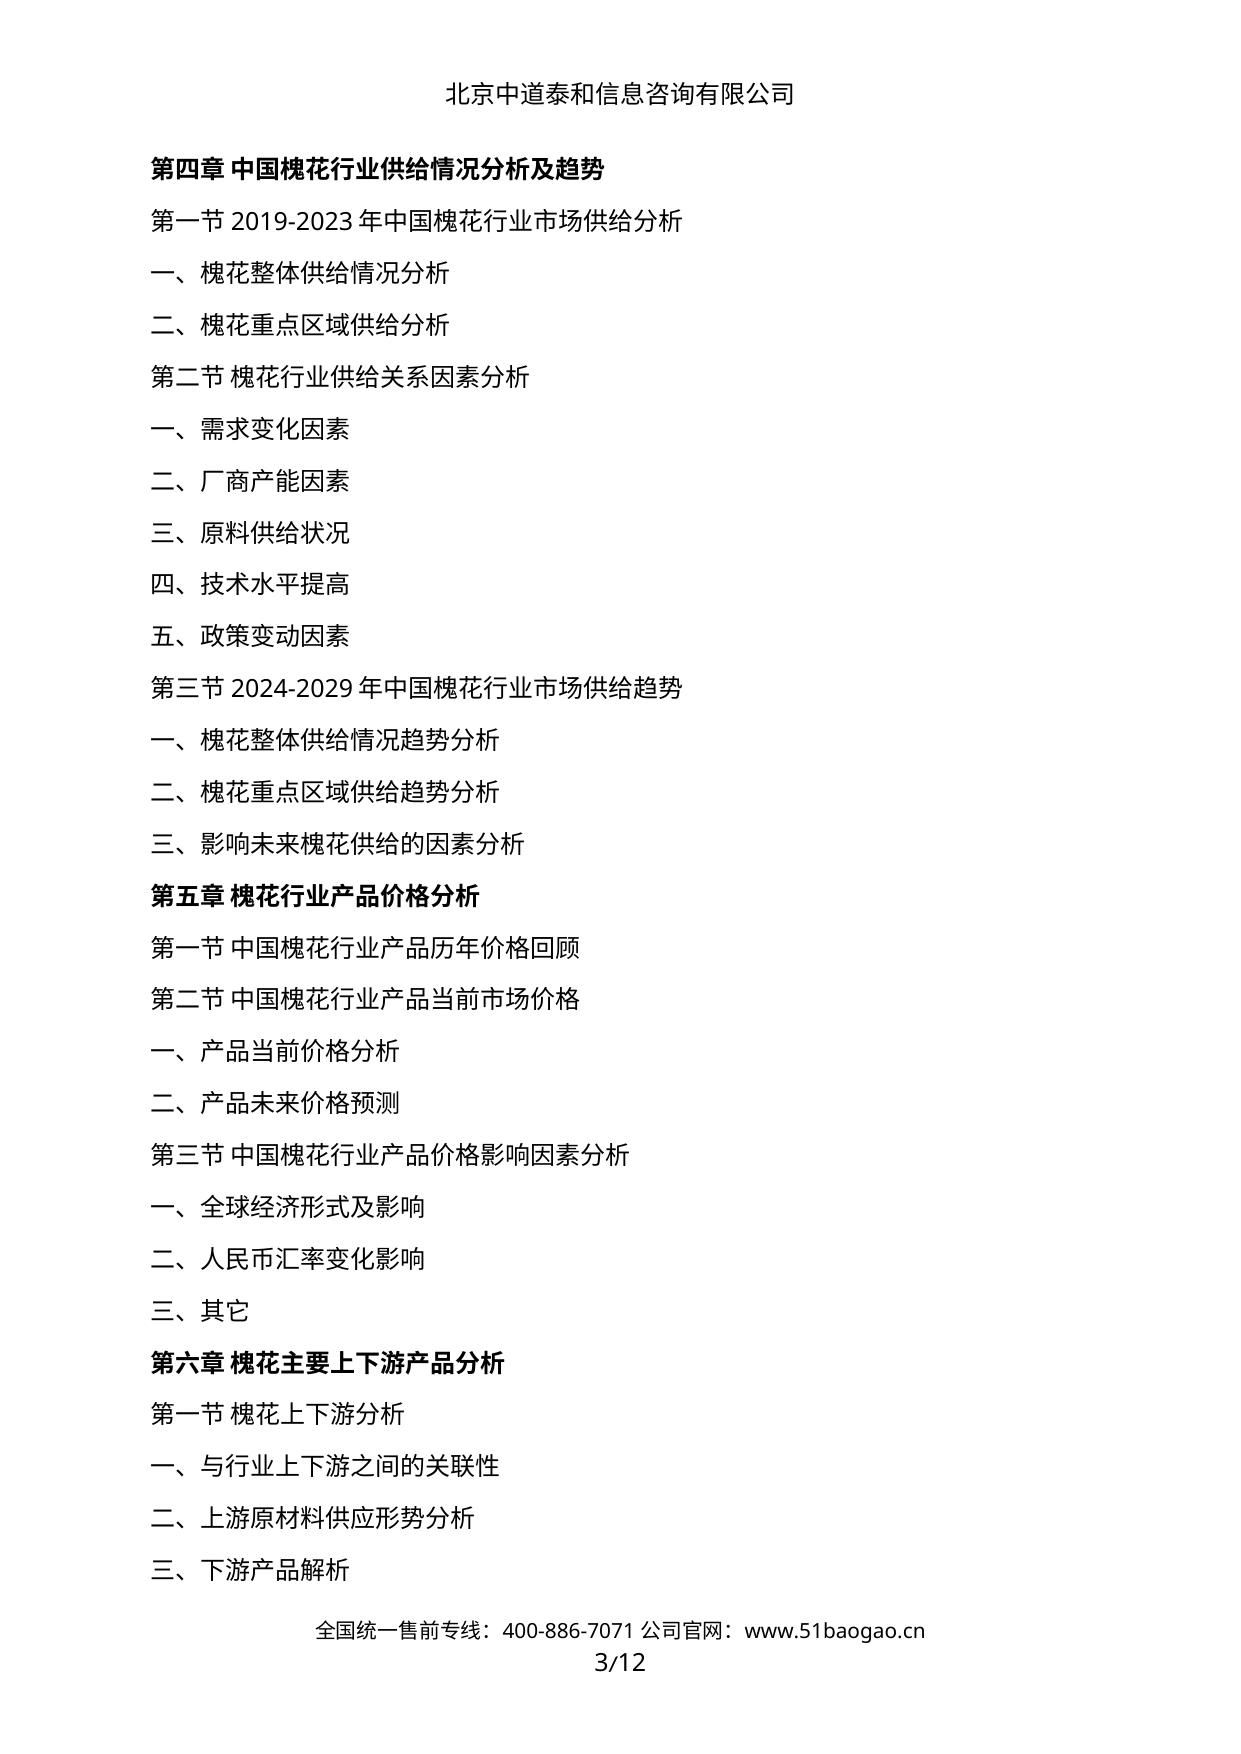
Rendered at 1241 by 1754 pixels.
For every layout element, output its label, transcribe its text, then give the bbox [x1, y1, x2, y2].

text 一、全球经济形式及影响 [150, 1187, 1090, 1224]
text 第一节 槐花上下游分析 [150, 1395, 1090, 1431]
text 第三节 2024-2029年中国槐花行业市场供给趋势 [150, 669, 1090, 705]
text 三、其它 [150, 1291, 1090, 1327]
text 一、与行业上下游之间的关联性 [150, 1447, 1090, 1483]
text 二、厂商产能因素 [150, 461, 1090, 497]
text 第三节 中国槐花行业产品价格影响因素分析 [150, 1136, 1090, 1172]
text 第四章 中国槐花行业供给情况分析及趋势 [150, 150, 1090, 186]
text 二、上游原材料供应形势分析 [150, 1499, 1090, 1535]
text 一、槐花整体供给情况分析 [150, 254, 1090, 290]
text 二、槐花重点区域供给分析 [150, 306, 1090, 342]
text 五、政策变动因素 [150, 617, 1090, 653]
text 第一节 中国槐花行业产品历年价格回顾 [150, 928, 1090, 964]
text 三、下游产品解析 [150, 1551, 1090, 1587]
text 三、影响未来槐花供给的因素分析 [150, 824, 1090, 861]
text 第二节 中国槐花行业产品当前市场价格 [150, 980, 1090, 1016]
text 一、产品当前价格分析 [150, 1032, 1090, 1068]
text 三、原料供给状况 [150, 513, 1090, 549]
text 四、技术水平提高 [150, 565, 1090, 601]
text 一、槐花整体供给情况趋势分析 [150, 721, 1090, 757]
text 二、槐花重点区域供给趋势分析 [150, 772, 1090, 809]
text 第六章 槐花主要上下游产品分析 [150, 1343, 1090, 1379]
text 第二节 槐花行业供给关系因素分析 [150, 357, 1090, 394]
text 第一节 2019-2023年中国槐花行业市场供给分析 [150, 202, 1090, 238]
text 二、人民币汇率变化影响 [150, 1239, 1090, 1276]
text 二、产品未来价格预测 [150, 1084, 1090, 1120]
text 第五章 槐花行业产品价格分析 [150, 876, 1090, 912]
text 一、需求变化因素 [150, 409, 1090, 446]
